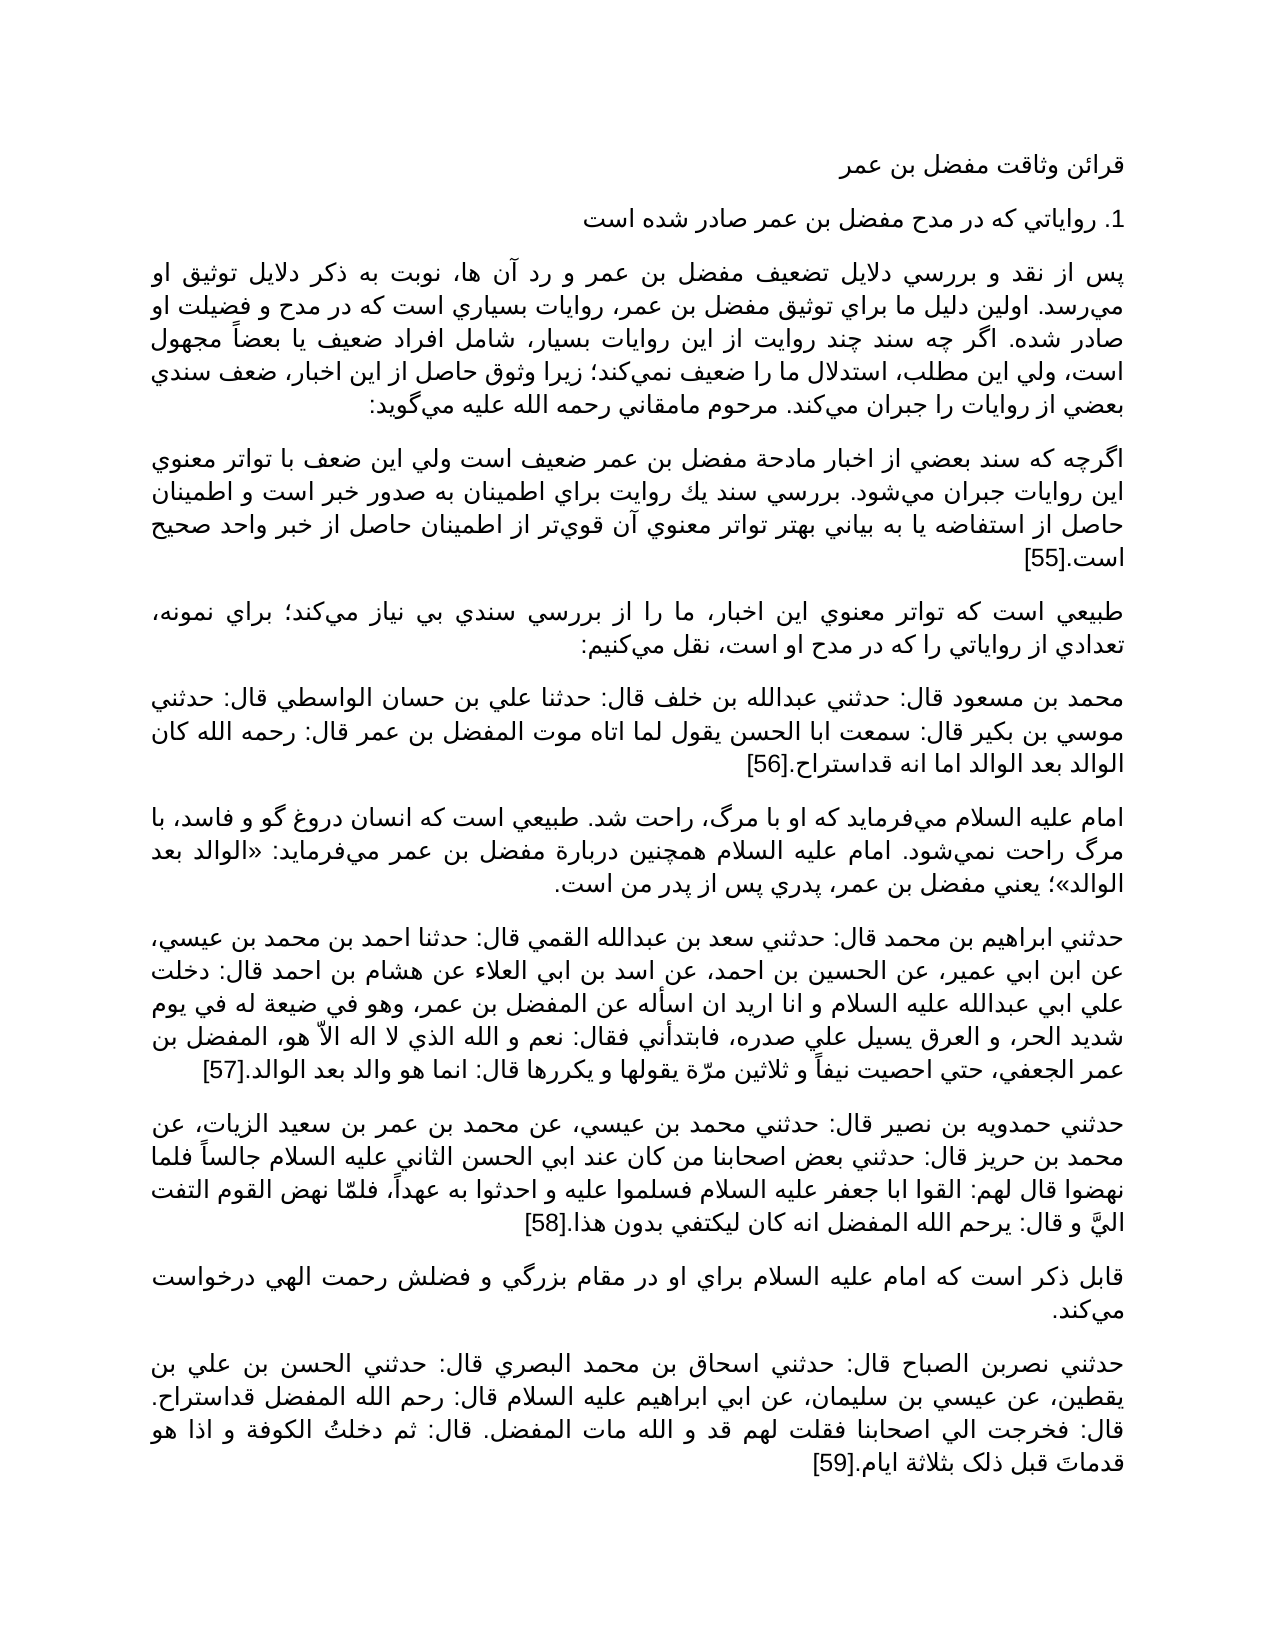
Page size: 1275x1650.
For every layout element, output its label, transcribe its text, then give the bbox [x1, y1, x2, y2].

text پس از نقد و بررسي دلايل تضعيف مفضل بن عمر و رد آن ها، نوبت به ذکر دلايل توثيق او مي‌رسد. اولين دليل ما براي توثيق مفضل بن عمر، روايات بسياري است که در مدح و فضيلت او صادر شده. اگر چه سند چند روايت از اين روايات بسيار، شامل افراد ضعيف يا بعضاً مجهول است، ولي اين مطلب، استدلال ما را ضعيف نمي‌کند؛ زيرا وثوق حاصل از اين اخبار، ضعف سندي بعضي از روايات را جبران مي‌کند. مرحوم مامقاني رحمه الله عليه مي‌گويد: [150, 258, 1125, 418]
text قابل ذکر است که امام عليه السلام براي او در مقام بزرگي و فضلش رحمت الهي درخواست مي‌کند. [150, 1262, 1125, 1324]
text حدثني حمدويه بن نصير قال: حدثني محمد بن عيسي، عن محمد بن عمر بن سعيد الزيات، عن محمد بن حريز قال: حدثني بعض اصحابنا من کان عند ابي الحسن الثاني عليه السلام جالساً فلما نهضوا قال لهم: القوا ابا جعفر عليه السلام فسلموا عليه و احدثوا به عهداً، فلمّا نهض القوم التفت اليَّ و قال: يرحم الله المفضل انه کان ليکتفي بدون هذا.[58] [150, 1109, 1125, 1237]
text محمد بن مسعود قال: حدثني عبدالله بن خلف قال: حدثنا علي بن حسان الواسطي قال: حدثني موسي بن بکير قال: سمعت ابا الحسن يقول لما اتاه موت المفضل بن عمر قال: رحمه الله کان الوالد بعد الوالد اما انه قداستراح.[56] [150, 683, 1125, 778]
text اگرچه كه سند بعضي از اخبار مادحة مفضل بن عمر ضعيف است ولي اين ضعف با تواتر معنوي اين روايات جبران مي‌شود. بررسي سند يك روايت براي اطمينان به صدور خبر است و اطمينان حاصل از استفاضه يا به بياني بهتر تواتر معنوي آن قوي‌تر از اطمينان حاصل از خبر واحد صحيح است.[55] [150, 444, 1125, 571]
text قرائن وثاقت مفضل بن عمر [150, 150, 1125, 179]
text حدثني ابراهيم بن محمد قال: حدثني سعد بن عبدالله القمي قال: حدثنا احمد بن محمد بن عيسي، عن ابن ابي عمير، عن الحسين بن احمد، عن اسد بن ابي العلاء عن هشام بن احمد قال: دخلت علي ابي عبدالله عليه السلام و انا اريد ان اسأله عن المفضل بن عمر، وهو في ضيعة له في يوم شديد الحر، و العرق يسيل علي صدره، فابتدأني فقال: نعم و الله الذي لا اله الاّ هو، المفضل بن عمر الجعفي، حتي احصيت نيفاً و ثلاثين مرّة يقولها و يکررها قال: انما هو والد بعد الوالد.[57] [150, 923, 1125, 1084]
text امام عليه السلام مي‌فرمايد که او با مرگ، راحت شد. طبيعي است که انسان دروغ گو و فاسد، با مرگ راحت نمي‌شود. امام عليه السلام همچنين دربارة مفضل بن عمر مي‌فرمايد: «الوالد بعد الوالد»؛ يعني مفضل بن عمر، پدري پس از پدر من است. [150, 803, 1125, 898]
text حدثني نصربن الصباح قال: حدثني اسحاق بن محمد البصري قال: حدثني الحسن بن علي بن يقطين، عن عيسي بن سليمان، عن ابي ابراهيم عليه السلام قال: رحم الله المفضل قداستراح. قال: فخرجت الي اصحابنا فقلت لهم قد و الله مات المفضل. قال: ثم دخلتُ الکوفة و اذا هو قدماتَ قبل ذلک بثلاثة ايام.[59] [150, 1349, 1125, 1477]
text 1. رواياتي که در مدح مفضل بن عمر صادر شده است [150, 204, 1125, 233]
text طبيعي است که تواتر معنوي اين اخبار، ما را از بررسي سندي بي نياز مي‌کند؛ براي نمونه، تعدادي از رواياتي را که در مدح او است، نقل مي‌کنيم: [150, 597, 1125, 658]
